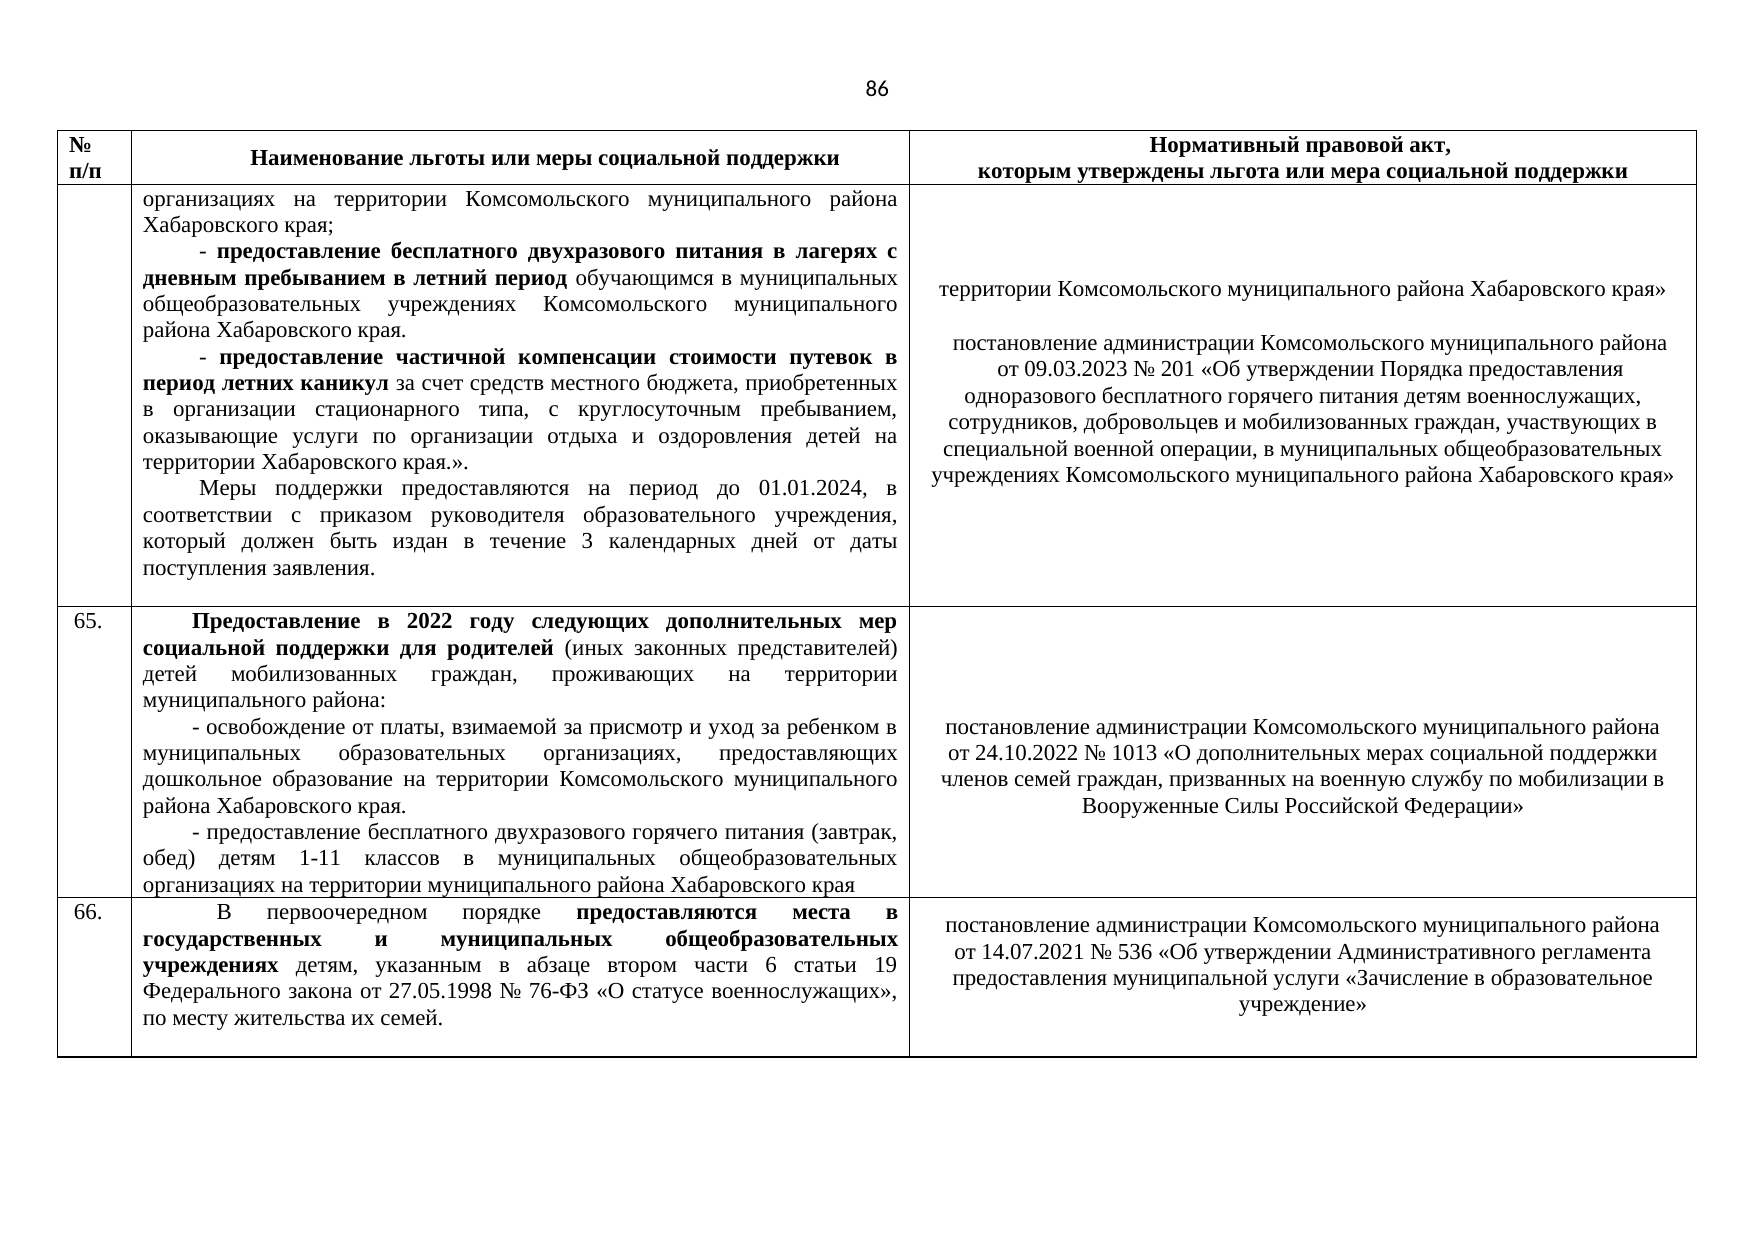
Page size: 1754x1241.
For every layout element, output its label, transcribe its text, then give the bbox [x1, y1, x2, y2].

table_cell [58, 607, 131, 897]
table_header Нормативный правовой акт, которым утверждены льгота или мера социальной поддержки [910, 131, 1696, 183]
table_cell Предоставление в 2022 году следующих дополнительных мер социальной поддержки для родителей (иных законных представителей) детей мобилизованных граждан, проживающих на территории муниципального района: - освобождение от платы, взимаемой за присмотр и уход за ребенком в муниципальных образовательных организациях, предоставляющих дошкольное образование на территории Комсомольского муниципального района Хабаровского края. - предоставление бесплатного двухразового горячего питания (завтрак, обед) детям 1-11 классов в муниципальных общеобразовательных организациях на территории муниципального района Хабаровского края [132, 607, 909, 897]
table_header Наименование льготы или меры социальной поддержки [132, 131, 909, 183]
table_cell постановление администрации Комсомольского муниципального района от 24.10.2022 № 1013 «О дополнительных мерах социальной поддержки членов семей граждан, призванных на военную службу по мобилизации в Вооруженные Силы Российской Федерации» [910, 607, 1696, 897]
table_cell [58, 185, 131, 606]
table_cell [58, 898, 131, 1056]
table_cell постановление администрации Комсомольского муниципального района от 14.07.2021 № 536 «Об утверждении Административного регламента предоставления муниципальной услуги «Зачисление в образовательное учреждение» [910, 898, 1696, 1056]
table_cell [132, 185, 909, 606]
table_header № п/п [58, 131, 131, 183]
table_cell В первоочередном порядке предоставляются места в государственных и муниципальных общеобразовательных учреждениях детям, указанным в абзаце втором части 6 статьи 19 Федерального закона от 27.05.1998 № 76-ФЗ «О статусе военнослужащих», по месту жительства их семей. [132, 898, 909, 1056]
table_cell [910, 185, 1696, 606]
